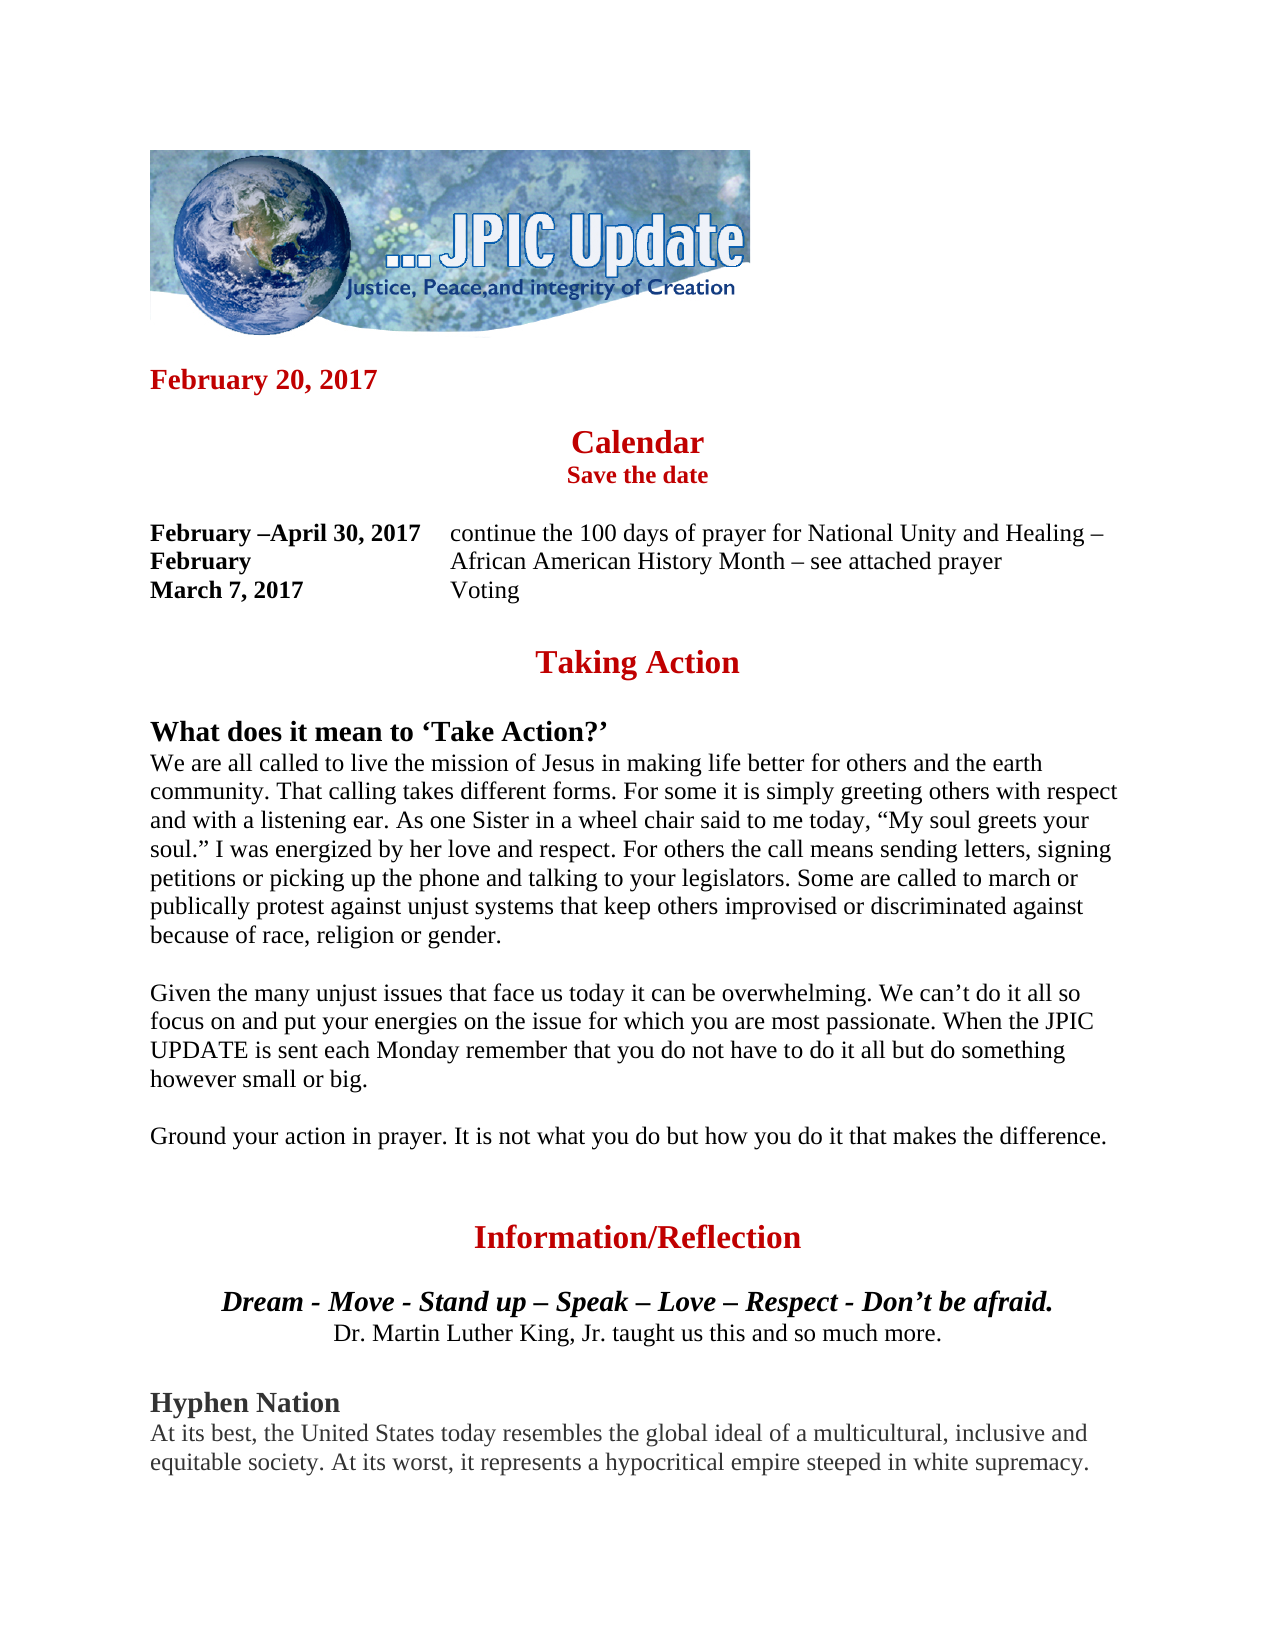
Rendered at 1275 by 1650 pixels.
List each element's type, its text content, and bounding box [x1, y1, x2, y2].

text February –April 30, 2017 continue the 100 days of prayer for National Unity and Healing – [150, 518, 1125, 546]
text Calendar [150, 422, 1125, 460]
title Dr. Martin Luther King, Jr. taught us this and so much more. [150, 1318, 1125, 1347]
title Dream - Move - Stand up – Speak – Love – Respect - Don’t be afraid. [150, 1284, 1125, 1318]
text March 7, 2017 Voting [150, 575, 1125, 604]
text Taking Action [150, 642, 1125, 681]
text Save the date [150, 460, 1125, 489]
text February 20, 2017 [150, 362, 1125, 396]
text February African American History Month – see attached prayer [150, 546, 1125, 575]
text Given the many unjust issues that face us today it can be overwhelming. We can’t do it all so focus on and put your energies on the issue for which you are most passionate. When the JPIC UPDATE is sent each Monday remember that you do not have to do it all but do something however small or big. [150, 978, 1125, 1093]
text At its best, the United States today resembles the global ideal of a multicultural, inclusive and equitable society. At its worst, it represents a hypocritical empire steeped in white supremacy. [150, 1418, 1125, 1476]
text Information/Reflection [150, 1217, 1125, 1256]
text What does it mean to ‘Take Action?’ [150, 714, 1125, 748]
text We are all called to live the mission of Jesus in making life better for others and the earth community. That calling takes different forms. For some it is simply greeting others with respect and with a listening ear. As one Sister in a wheel chair said to me today, “My soul greets your soul.” I was energized by her love and respect. For others the call means sending letters, signing petitions or picking up the phone and talking to your legislators. Some are called to march or publically protest against unjust systems that keep others improvised or discriminated against because of race, religion or gender. [150, 748, 1125, 949]
text Ground your action in prayer. It is not what you do but how you do it that makes the difference. [150, 1121, 1125, 1150]
text Hyphen Nation [150, 1385, 1125, 1418]
picture [150, 150, 750, 338]
